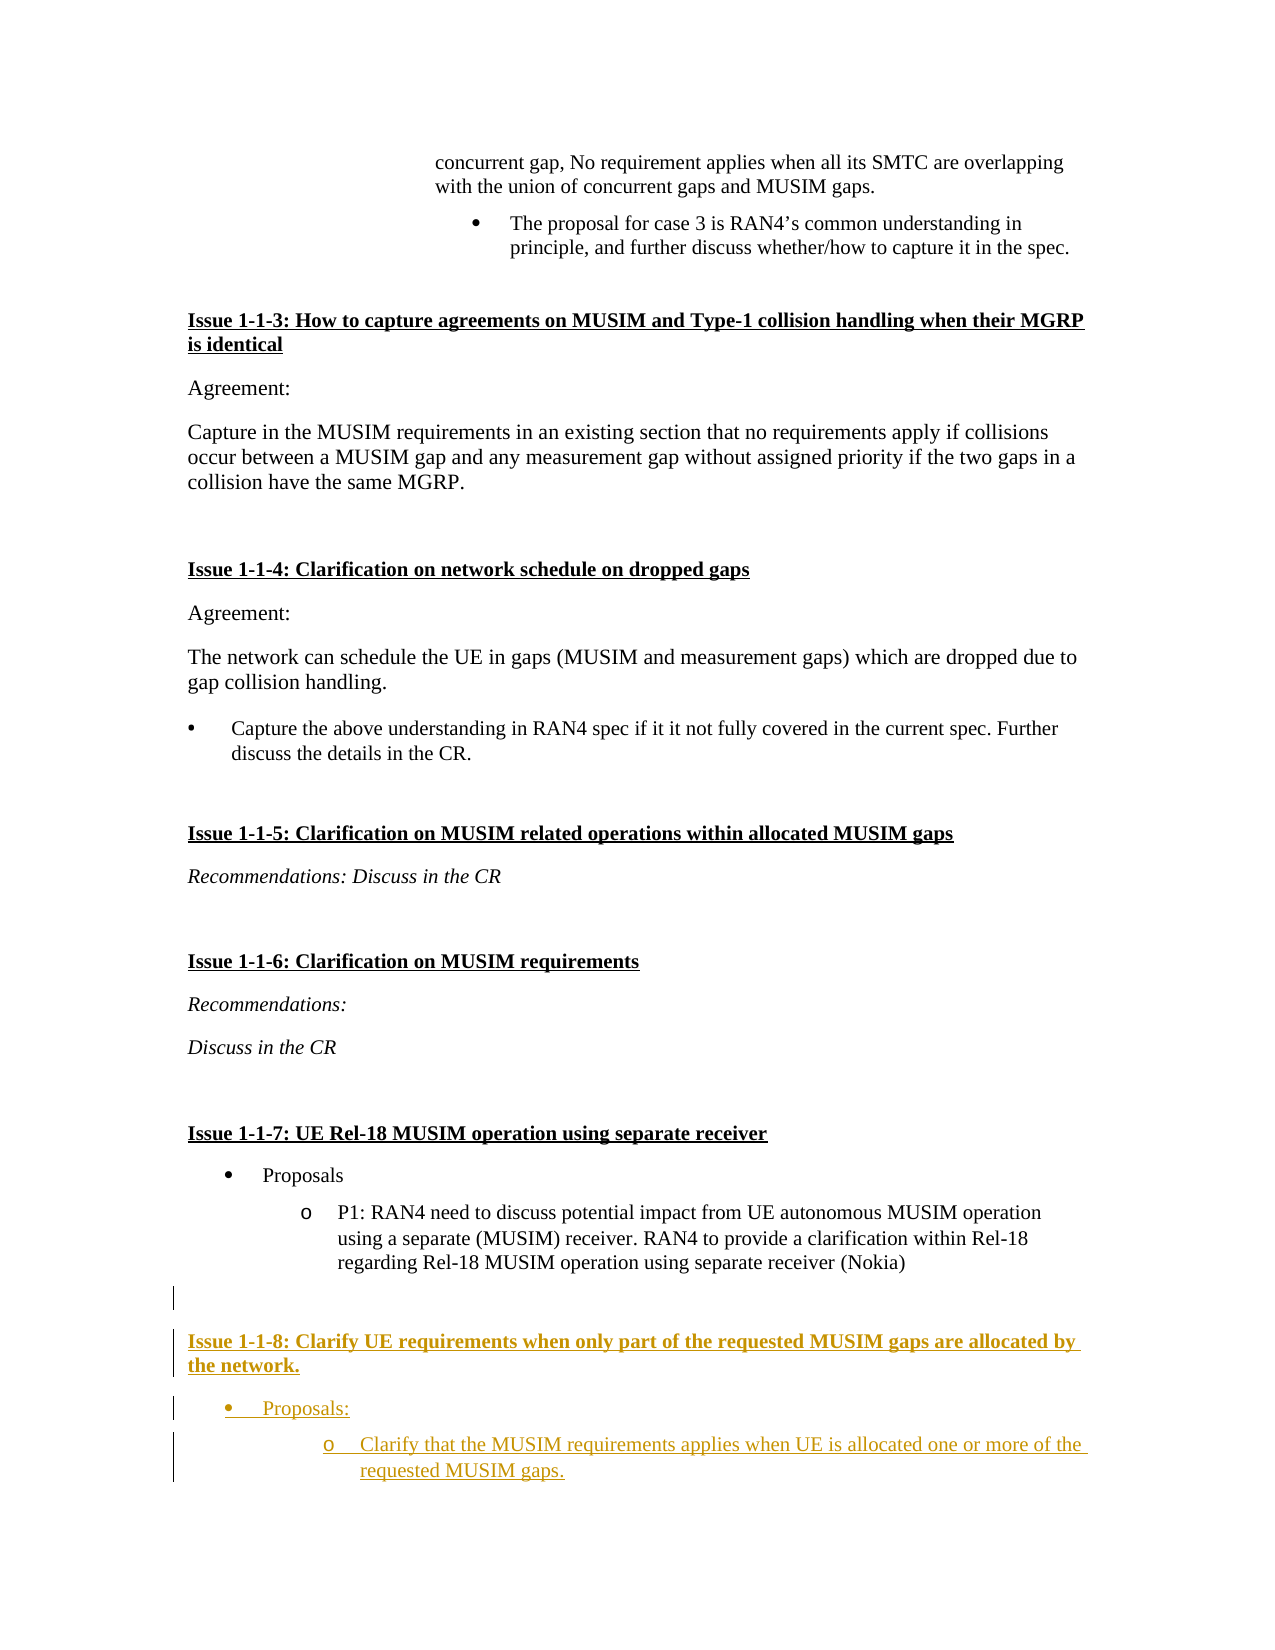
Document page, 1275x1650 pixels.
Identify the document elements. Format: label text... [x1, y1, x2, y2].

text Discuss in the CR [187, 1035, 1087, 1059]
list Proposals [225, 1163, 1087, 1187]
text Capture in the MUSIM requirements in an existing section that no requirements apply if collisions occur between a MUSIM gap and any measurement gap without assigned priority if the two gaps in a collision have the same MGRP. [187, 419, 1087, 494]
list P1: RAN4 need to discuss potential impact from UE autonomous MUSIM operation using a separate (MUSIM) receiver. RAN4 to provide a clarification within Rel-18 regarding Rel-18 MUSIM operation using separate receiver (Nokia) [300, 1200, 1087, 1274]
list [397, 150, 1087, 198]
text Issue 1-1-7: UE Rel-18 MUSIM operation using separate receiver [187, 1120, 1087, 1144]
text Issue 1-1-3: How to capture agreements on MUSIM and Type-1 collision handling when their MGRP is identical [187, 308, 1087, 356]
text The network can schedule the UE in gaps (MUSIM and measurement gaps) which are dropped due to gap collision handling. [187, 644, 1087, 694]
text Agreement: [187, 375, 1087, 400]
list Capture the above understanding in RAN4 spec if it it not fully covered in the current spec. Further discuss the details in the CR. [187, 713, 1087, 765]
text Agreement: [187, 600, 1087, 625]
list The proposal for case 3 is RAN4’s common understanding in principle, and further discuss whether/how to capture it in the spec. [472, 211, 1087, 259]
text Recommendations: Discuss in the CR [187, 863, 1087, 888]
text Recommendations: [187, 992, 1087, 1016]
text Issue 1-1-6: Clarification on MUSIM requirements [187, 949, 1087, 973]
text Issue 1-1-5: Clarification on MUSIM related operations within allocated MUSIM gaps [187, 821, 1087, 845]
text Issue 1-1-4: Clarification on network schedule on dropped gaps [187, 557, 1087, 581]
